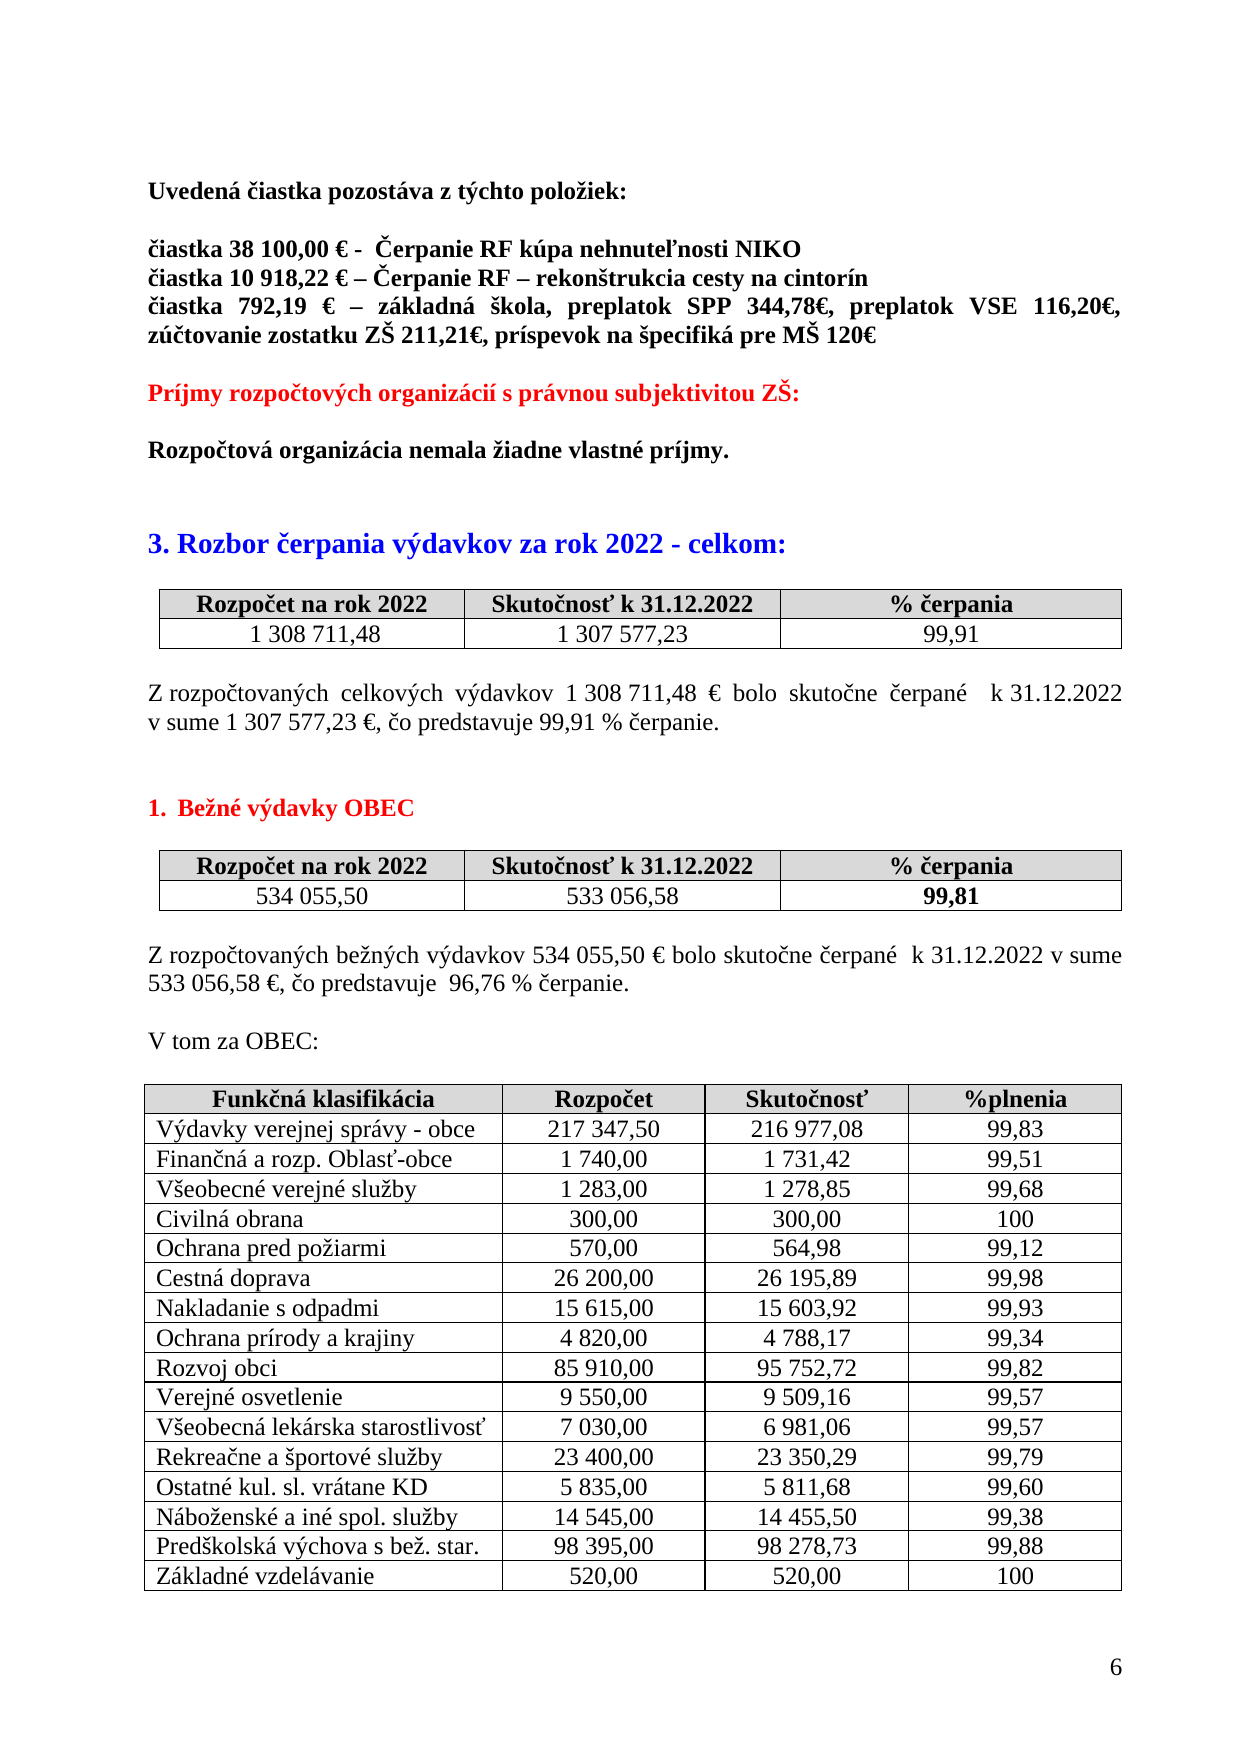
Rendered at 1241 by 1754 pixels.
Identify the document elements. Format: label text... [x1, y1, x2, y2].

table_header Funkčná klasifikácia [145, 1085, 502, 1113]
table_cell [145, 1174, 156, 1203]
table_cell 99,81 [781, 881, 1121, 910]
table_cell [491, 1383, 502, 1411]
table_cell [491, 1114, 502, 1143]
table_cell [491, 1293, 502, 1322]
text čiastka 10 918,22 € – Čerpanie RF – rekonštrukcia cesty na cintorín [148, 263, 1122, 291]
table_cell 533 056,58 [465, 881, 780, 910]
text Príjmy rozpočtových organizácií s právnou subjektivitou ZŠ: [148, 378, 1122, 406]
text Uvedená čiastka pozostáva z týchto položiek: [148, 176, 1122, 205]
text V tom za OBEC: [148, 1026, 1122, 1055]
list Bežné výdavky OBEC [148, 793, 1122, 822]
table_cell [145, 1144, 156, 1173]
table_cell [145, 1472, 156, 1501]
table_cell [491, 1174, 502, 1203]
table_cell 99,91 [781, 619, 1121, 648]
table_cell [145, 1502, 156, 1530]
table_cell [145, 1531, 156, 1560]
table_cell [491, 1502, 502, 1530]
table_header Skutočnosť k 31.12.2022 [465, 851, 780, 880]
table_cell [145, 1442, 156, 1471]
table_cell 534 055,50 [160, 881, 464, 910]
table_header Rozpočet [503, 1085, 704, 1113]
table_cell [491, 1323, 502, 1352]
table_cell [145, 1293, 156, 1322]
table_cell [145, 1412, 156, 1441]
table_cell 1 307 577,23 [465, 619, 780, 648]
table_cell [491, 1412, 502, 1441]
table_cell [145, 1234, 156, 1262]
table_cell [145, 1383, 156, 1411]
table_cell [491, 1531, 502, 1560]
table_header Rozpočet na rok 2022 [160, 590, 464, 618]
table_header % čerpania [781, 851, 1121, 880]
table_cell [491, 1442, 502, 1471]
table_header Skutočnosť [706, 1085, 908, 1113]
text Z rozpočtovaných bežných výdavkov 534 055,50 € bolo skutočne čerpané k 31.12.2022 v sume 533 056,58 €, čo predstavuje 96,76 % čerpanie. [148, 940, 1122, 997]
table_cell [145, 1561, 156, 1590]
table_header Rozpočet na rok 2022 [160, 851, 464, 880]
table_header Skutočnosť k 31.12.2022 [465, 590, 780, 618]
table_cell 1 308 711,48 [160, 619, 464, 648]
text Rozpočtová organizácia nemala žiadne vlastné príjmy. [148, 435, 1122, 464]
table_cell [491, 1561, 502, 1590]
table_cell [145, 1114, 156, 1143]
text čiastka 38 100,00 € - Čerpanie RF kúpa nehnuteľnosti NIKO [148, 234, 1122, 263]
text 3. Rozbor čerpania výdavkov za rok 2022 - celkom: [148, 526, 1122, 560]
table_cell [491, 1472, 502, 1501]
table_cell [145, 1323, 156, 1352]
table_header % čerpania [781, 590, 1121, 618]
text Z rozpočtovaných celkových výdavkov 1 308 711,48 € bolo skutočne čerpané k 31.12.2022 v sume 1 307 577,23 €, čo predstavuje 99,91 % čerpanie. [148, 678, 1122, 735]
table_header %plnenia [909, 1085, 1121, 1113]
text čiastka 792,19 € – základná škola, preplatok SPP 344,78€, preplatok VSE 116,20€, zúčtovanie zostatku ZŠ 211,21€, príspevok na špecifiká pre MŠ 120€ [148, 291, 1122, 349]
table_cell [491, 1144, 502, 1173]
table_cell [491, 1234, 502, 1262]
